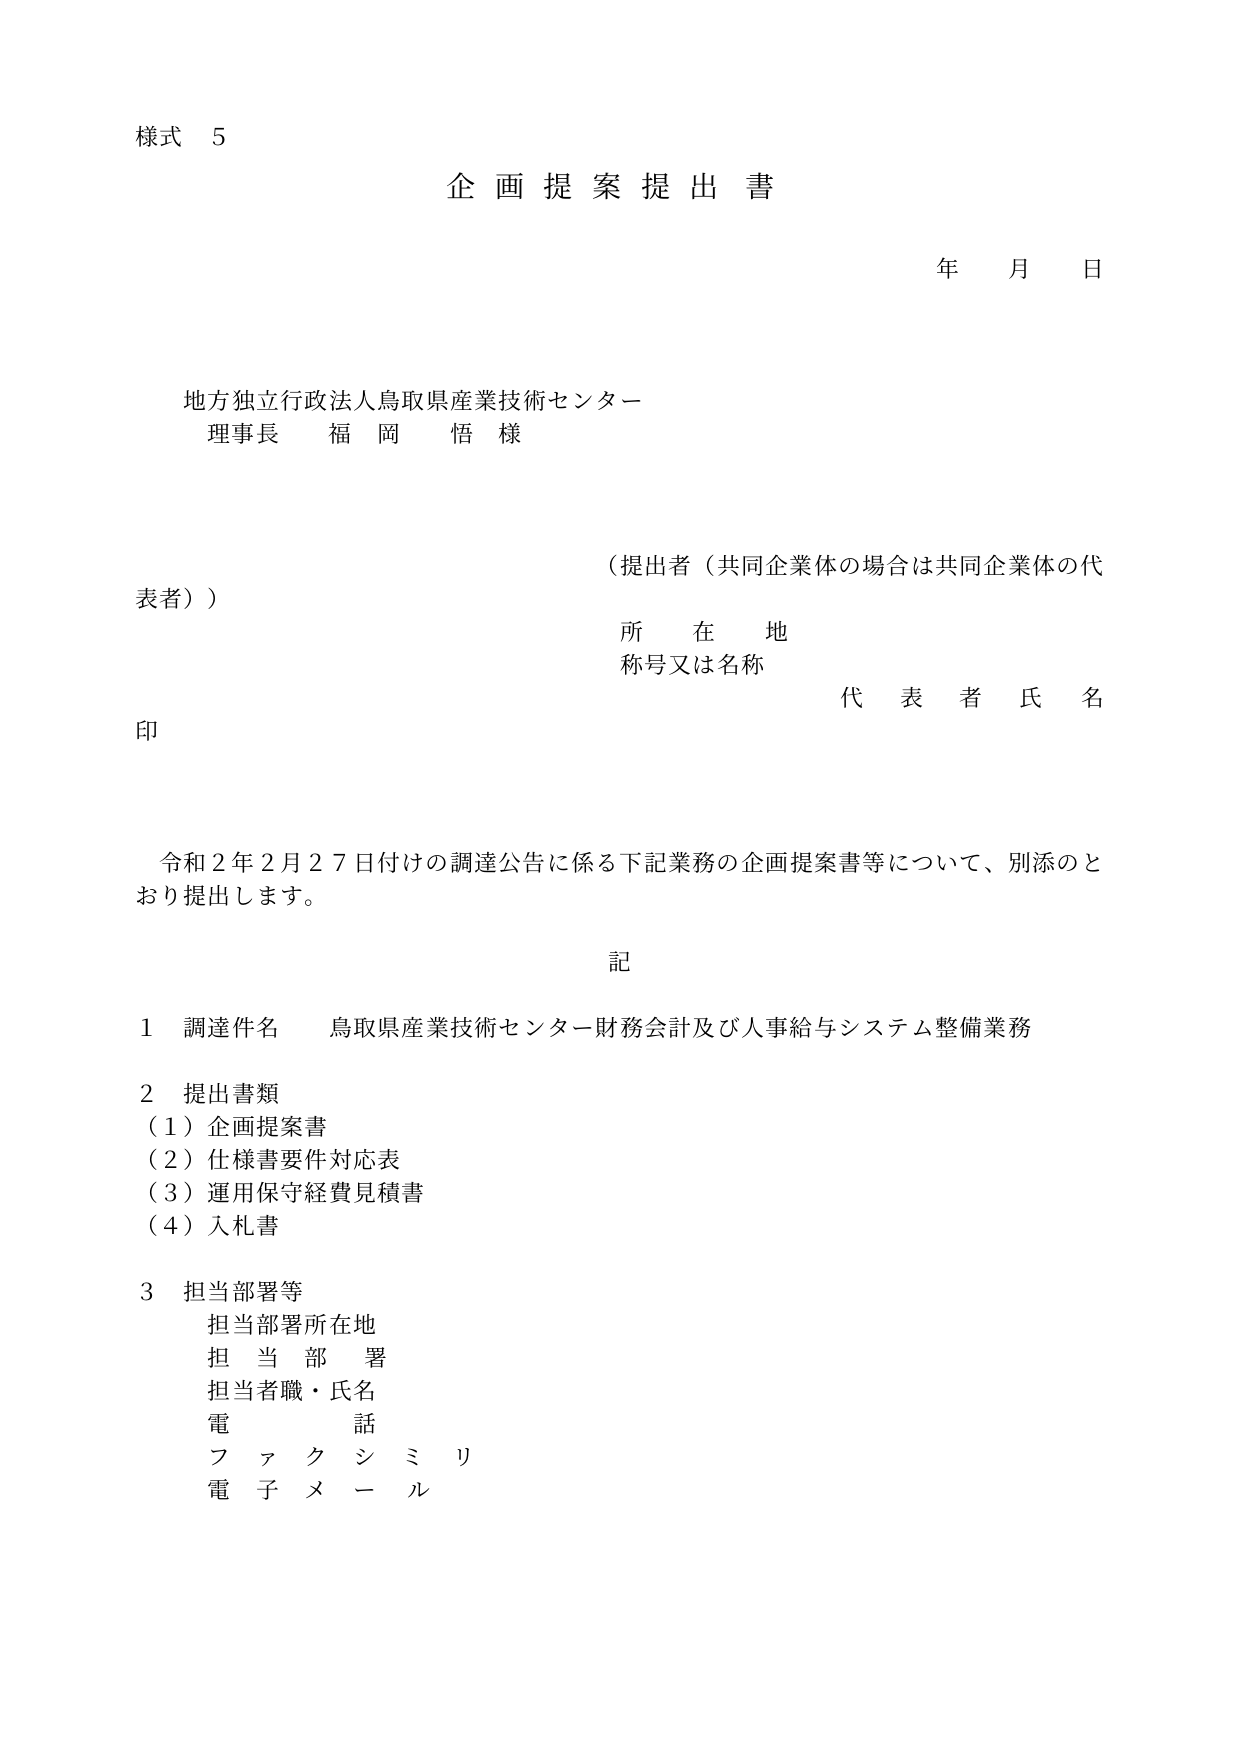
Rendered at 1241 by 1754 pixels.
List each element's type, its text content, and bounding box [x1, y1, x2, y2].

text 担当者職・氏名 [135, 1373, 1106, 1406]
text ３ 担当部署等 [135, 1274, 1106, 1307]
text （１）企画提案書 [135, 1109, 1106, 1142]
text 所 在 地 [135, 614, 1106, 647]
text 企画提案提出書 [135, 152, 1106, 218]
text 記 [135, 944, 1106, 977]
text （４）入札書 [135, 1208, 1106, 1241]
text 担当部署所在地 [135, 1307, 1106, 1340]
text 称号又は名称 [135, 647, 1106, 680]
text 担当部署 [135, 1340, 1106, 1373]
text 様式 ５ [135, 119, 1106, 152]
text （提出者（共同企業体の場合は共同企業体の代表者）） [135, 548, 1106, 614]
text （３）運用保守経費見積書 [135, 1175, 1106, 1208]
text １ 調達件名 鳥取県産業技術センター財務会計及び人事給与システム整備業務 [135, 1010, 1106, 1043]
text ２ 提出書類 [135, 1076, 1106, 1109]
text （２）仕様書要件対応表 [135, 1142, 1106, 1175]
text 地方独立行政法人鳥取県産業技術センター [135, 383, 1106, 416]
text 電子メール [135, 1472, 1106, 1506]
text ファクシミリ [135, 1439, 1106, 1472]
text 電 話 [135, 1406, 1106, 1439]
text 理事長 福 岡 悟 様 [135, 416, 1106, 449]
text 代表者氏名 印 [135, 680, 1106, 746]
text 年 月 日 [135, 251, 1106, 284]
text 令和２年２月２７日付けの調達公告に係る下記業務の企画提案書等について、別添のとおり提出します。 [135, 845, 1106, 911]
